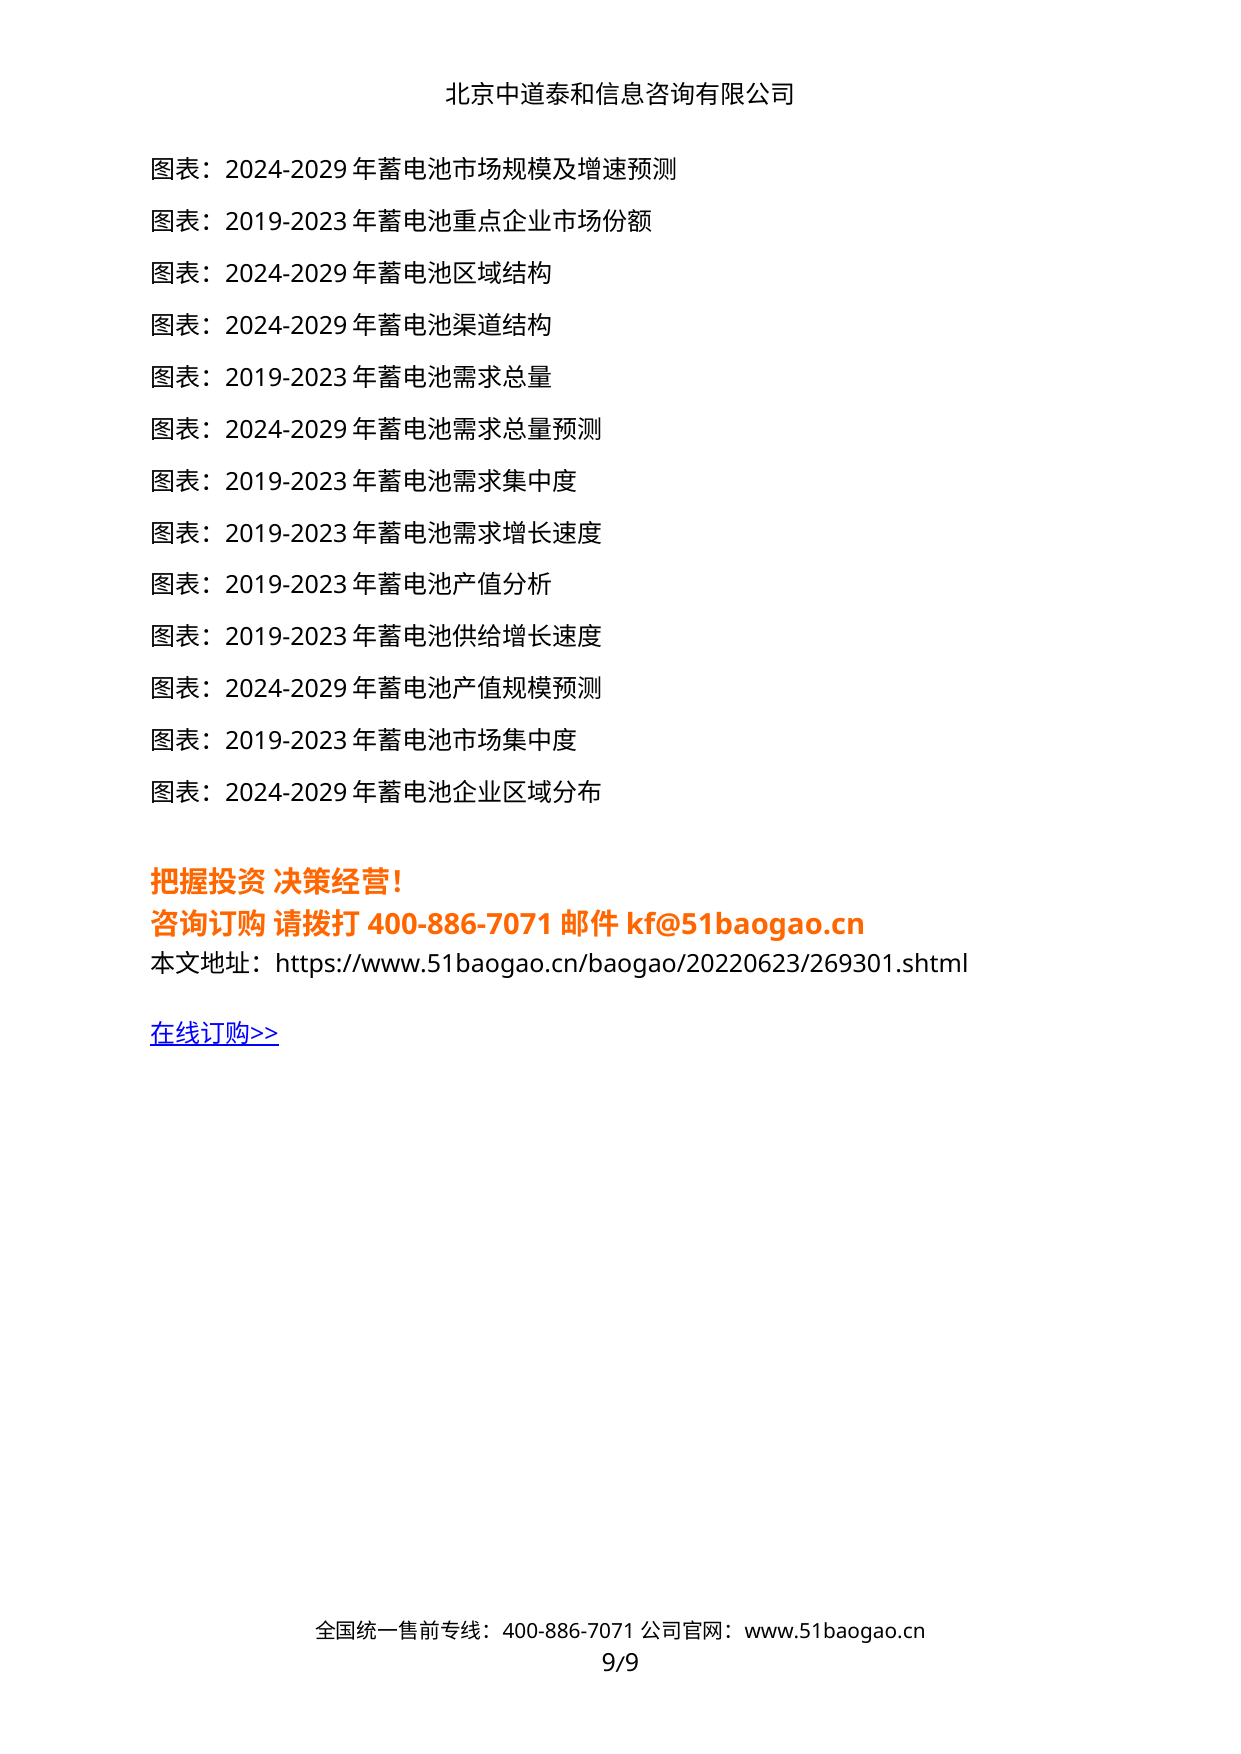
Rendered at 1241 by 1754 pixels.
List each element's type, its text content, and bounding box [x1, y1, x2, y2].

text 图表：2019-2023年蓄电池市场集中度 [150, 721, 1090, 757]
text 图表：2024-2029年蓄电池市场规模及增速预测 [150, 150, 1090, 186]
text 图表：2019-2023年蓄电池产值分析 [150, 565, 1090, 601]
text 图表：2019-2023年蓄电池需求总量 [150, 357, 1090, 394]
text 图表：2019-2023年蓄电池重点企业市场份额 [150, 202, 1090, 238]
text 图表：2019-2023年蓄电池供给增长速度 [150, 617, 1090, 653]
text 图表：2024-2029年蓄电池渠道结构 [150, 306, 1090, 342]
text 图表：2024-2029年蓄电池企业区域分布 [150, 772, 1090, 809]
text 图表：2019-2023年蓄电池需求集中度 [150, 461, 1090, 497]
text 图表：2019-2023年蓄电池需求增长速度 [150, 513, 1090, 549]
text 图表：2024-2029年蓄电池产值规模预测 [150, 669, 1090, 705]
text 在线订购>> [150, 979, 1090, 1050]
text 图表：2024-2029年蓄电池需求总量预测 [150, 409, 1090, 446]
text 把握投资 决策经营！咨询订购 请拨打 400-886-7071 邮件 kf@51baogao.cn本文地址：https://www.51baogao.cn/baogao/20220623/269301.shtml [150, 824, 1090, 979]
text 图表：2024-2029年蓄电池区域结构 [150, 254, 1090, 290]
